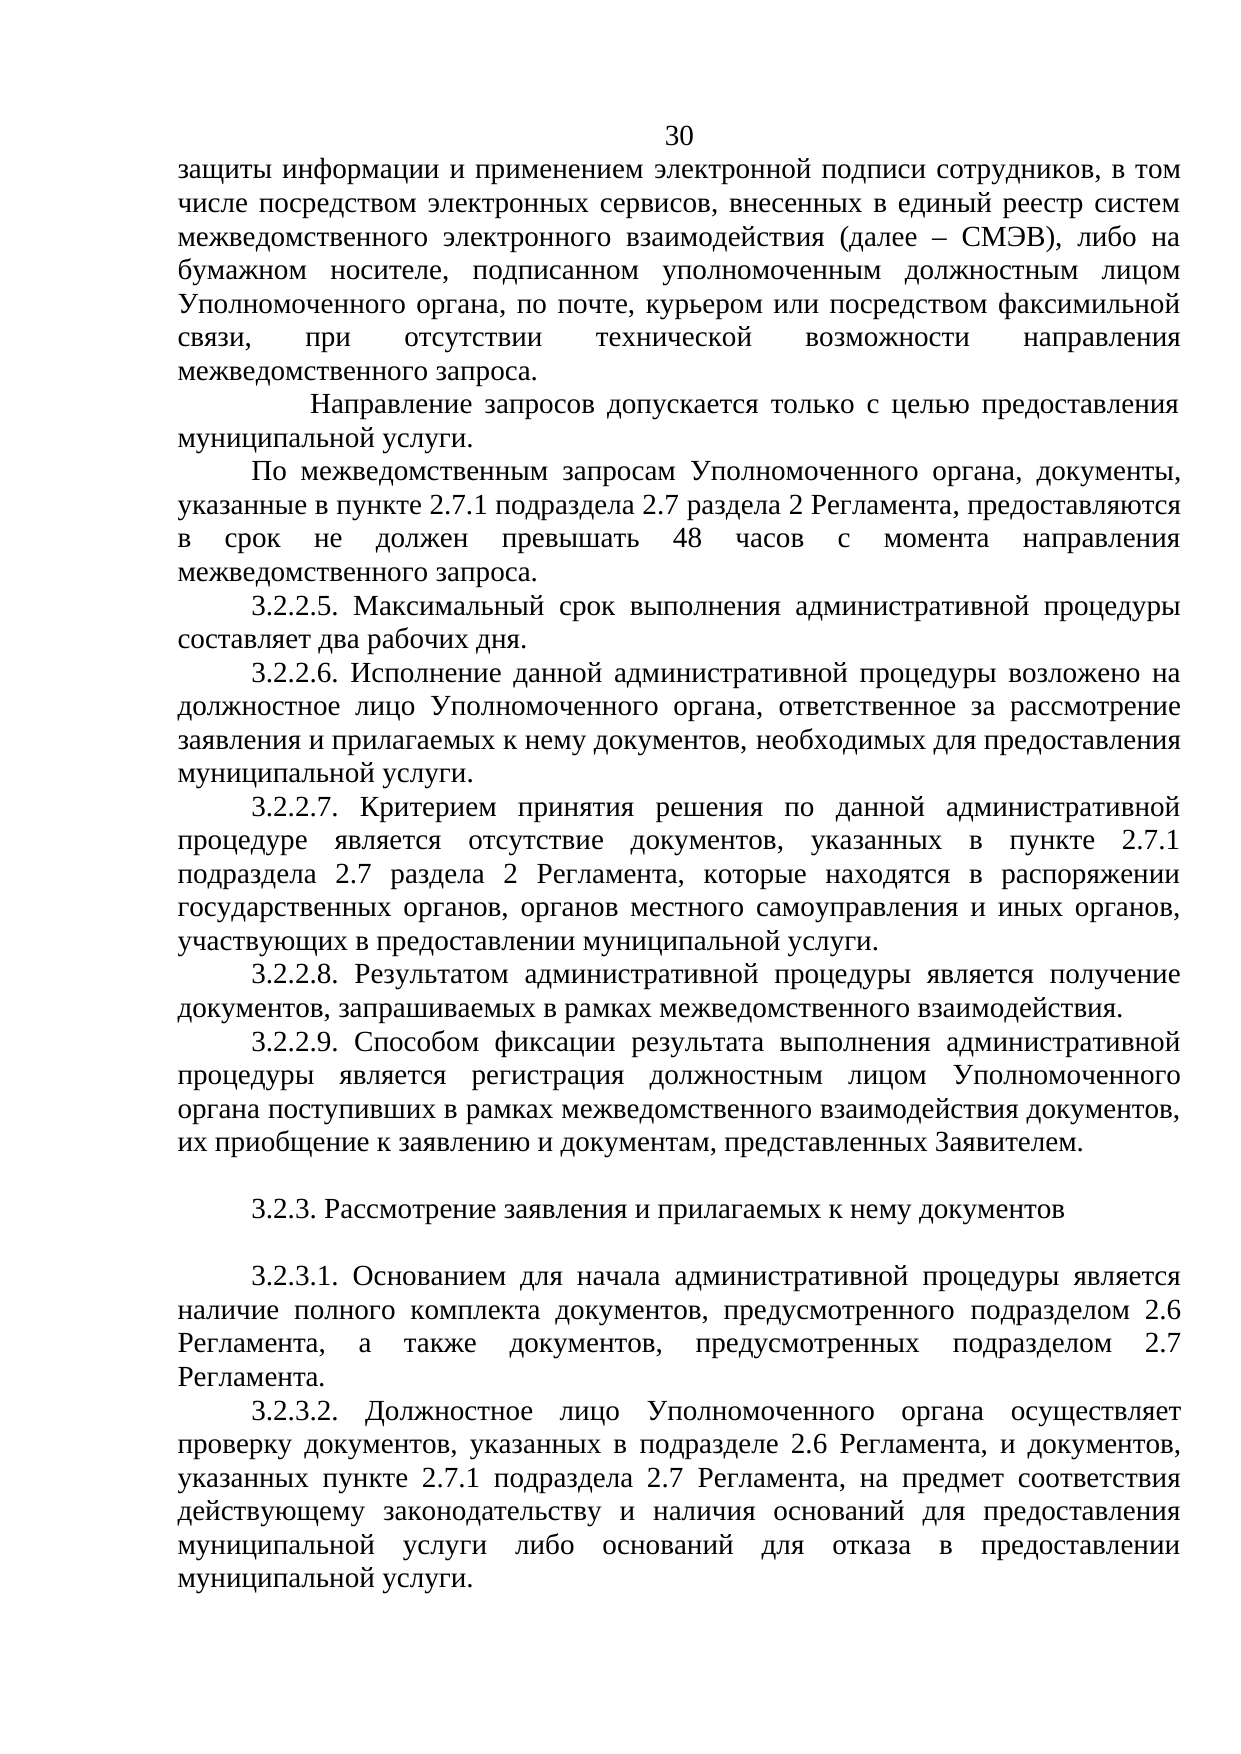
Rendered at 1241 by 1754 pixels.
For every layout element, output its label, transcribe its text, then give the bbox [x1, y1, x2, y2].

text 3.2.3.2. Должностное лицо Уполномоченного органа осуществляет проверку документов, указанных в подразделе 2.6 Регламента, и документов, указанных пункте 2.7.1 подраздела 2.7 Регламента, на предмет соответствия действующему законодательству и наличия оснований для предоставления муниципальной услуги либо оснований для отказа в предоставлении муниципальной услуги. [177, 1393, 1181, 1594]
text По межведомственным запросам Уполномоченного органа, документы, указанные в пункте 2.7.1 подраздела 2.7 раздела 2 Регламента, предоставляются в срок не должен превышать 48 часов с момента направления межведомственного запроса. [177, 453, 1181, 588]
text 3.2.3.1. Основанием для начала административной процедуры является наличие полного комплекта документов, предусмотренного подразделом 2.6 Регламента, а также документов, предусмотренных подразделом 2.7 Регламента. [177, 1258, 1181, 1393]
text 3.2.2.9. Способом фиксации результата выполнения административной процедуры является регистрация должностным лицом Уполномоченного органа поступивших в рамках межведомственного взаимодействия документов, их приобщение к заявлению и документам, представленных Заявителем. [177, 1024, 1181, 1158]
text 3.2.2.5. Максимальный срок выполнения административной процедуры составляет два рабочих дня. [177, 588, 1181, 655]
text 3.2.2.6. Исполнение данной административной процедуры возложено на должностное лицо Уполномоченного органа, ответственное за рассмотрение заявления и прилагаемых к нему документов, необходимых для предоставления муниципальной услуги. [177, 655, 1181, 789]
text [177, 152, 1181, 386]
text 3.2.3. Рассмотрение заявления и прилагаемых к нему документов [177, 1191, 1181, 1225]
text 3.2.2.7. Критерием принятия решения по данной административной процедуре является отсутствие документов, указанных в пункте 2.7.1 подраздела 2.7 раздела 2 Регламента, которые находятся в распоряжении государственных органов, органов местного самоуправления и иных органов, участвующих в предоставлении муниципальной услуги. [177, 789, 1181, 957]
text Направление запросов допускается только с целью предоставления муниципальной услуги. [177, 386, 1181, 453]
text 3.2.2.8. Результатом административной процедуры является получение документов, запрашиваемых в рамках межведомственного взаимодействия. [177, 957, 1181, 1024]
